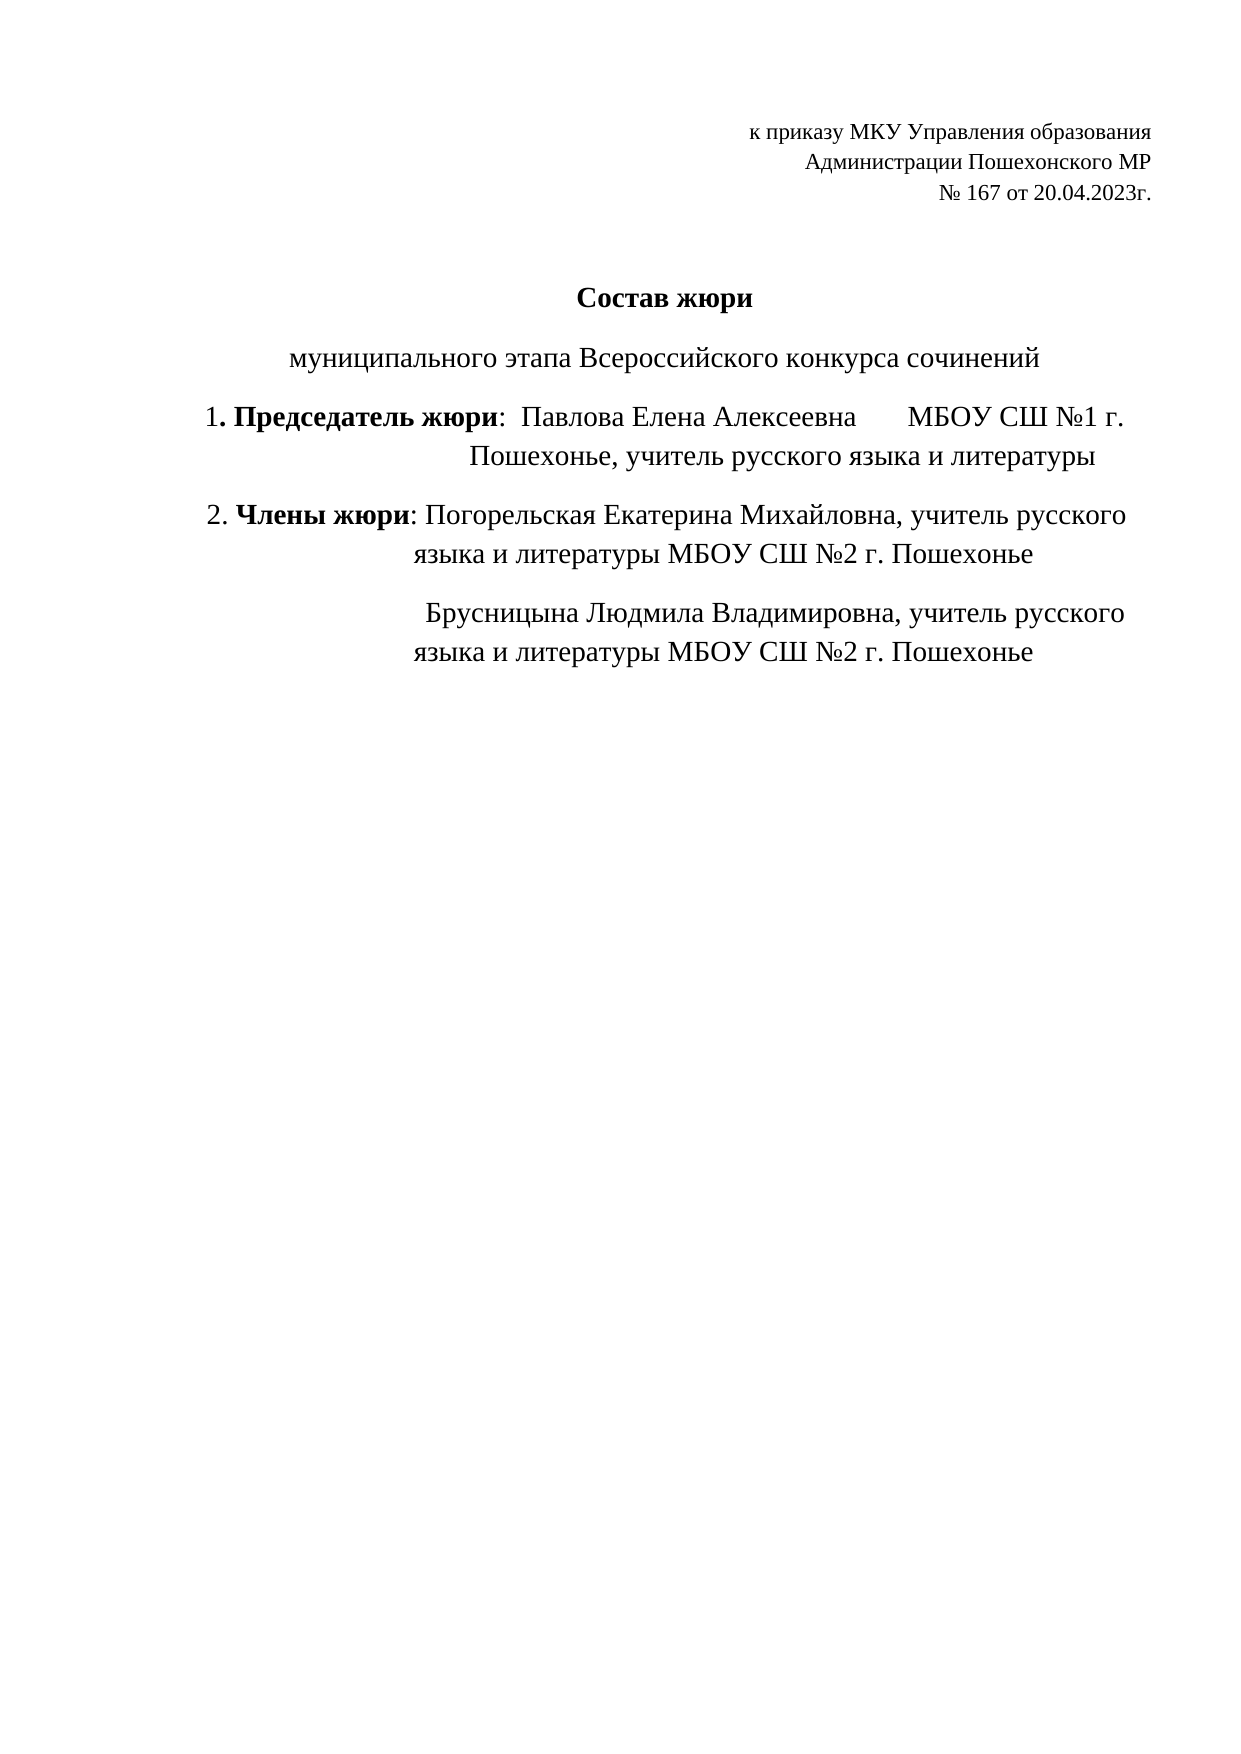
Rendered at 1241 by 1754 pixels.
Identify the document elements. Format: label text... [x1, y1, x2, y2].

text Администрации Пошехонского МР [177, 148, 1152, 175]
text 1. Председатель жюри: Павлова Елена Алексеевна МБОУ СШ №1 г. Пошехонье, учитель русского языка и литературы [177, 399, 1152, 471]
text Состав жюри [177, 281, 1152, 314]
text 2. Члены жюри: Погорельская Екатерина Михайловна, учитель русского языка и литературы МБОУ СШ №2 г. Пошехонье [177, 497, 1152, 569]
text Брусницына Людмила Владимировна, учитель русского языка и литературы МБОУ СШ №2 г. Пошехонье [177, 595, 1152, 667]
text № 167 от 20.04.2023г. [177, 178, 1152, 205]
text к приказу МКУ Управления образования [177, 118, 1152, 144]
text муниципального этапа Всероссийского конкурса сочинений [177, 340, 1152, 373]
